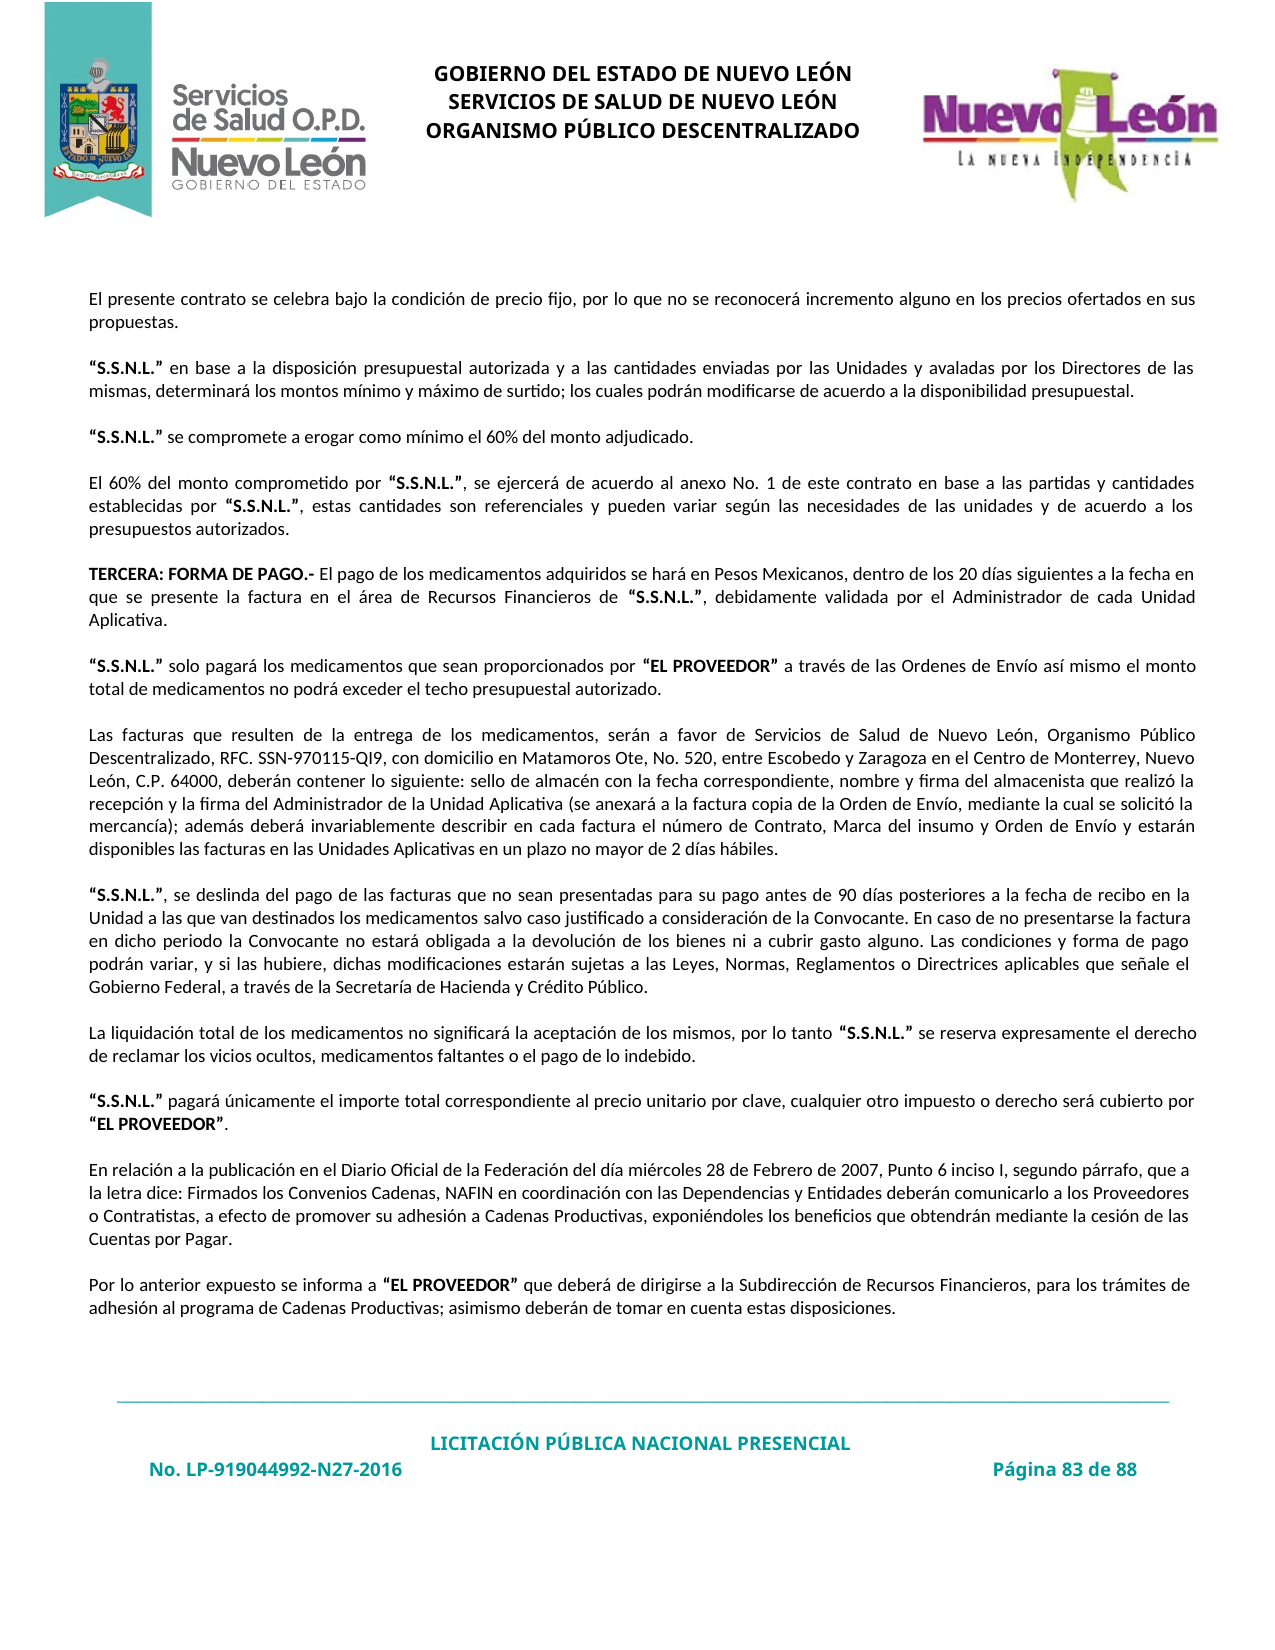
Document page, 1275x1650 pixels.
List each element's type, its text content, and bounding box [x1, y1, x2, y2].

text En relación a la publicación en el Diario Oficial de la Federación del día miércoles 28 de Febrero de 2007, Punto 6 inciso I, segundo párrafo, que a la letra dice: Firmados los Convenios Cadenas, NAFIN en coordinación con las Dependencias y Entidades deberán comunicarlo a los Proveedores o Contratistas, a efecto de promover su adhesión a Cadenas Productivas, exponiéndoles los beneficios que obtendrán mediante la cesión de las Cuentas por Pagar. [89, 1158, 1192, 1250]
text “S.S.N.L.”, se deslinda del pago de las facturas que no sean presentadas para su pago antes de 90 días posteriores a la fecha de recibo en la Unidad a las que van destinados los medicamentos salvo caso justificado a consideración de la Convocante. En caso de no presentarse la factura en dicho periodo la Convocante no estará obligada a la devolución de los bienes ni a cubrir gasto alguno. Las condiciones y forma de pago podrán variar, y si las hubiere, dichas modificaciones estarán sujetas a las Leyes, Normas, Reglamentos o Directrices aplicables que señale el Gobierno Federal, a través de la Secretaría de Hacienda y Crédito Público. [89, 883, 1192, 998]
text La liquidación total de los medicamentos no significará la aceptación de los mismos, por lo tanto “S.S.N.L.” se reserva expresamente el derecho de reclamar los vicios ocultos, medicamentos faltantes o el pago de lo indebido. [89, 1021, 1197, 1067]
text El presente contrato se celebra bajo la condición de precio fijo, por lo que no se reconocerá incremento alguno en los precios ofertados en sus propuestas. [89, 288, 1197, 333]
text “S.S.N.L.” pagará únicamente el importe total correspondiente al precio unitario por clave, cualquier otro impuesto o derecho será cubierto por “EL PROVEEDOR”. [89, 1090, 1197, 1136]
text TERCERA: FORMA DE PAGO.- El pago de los medicamentos adquiridos se hará en Pesos Mexicanos, dentro de los 20 días siguientes a la fecha en que se presente la factura en el área de Recursos Financieros de “S.S.N.L.”, debidamente validada por el Administrador de cada Unidad Aplicativa. [89, 563, 1197, 631]
list “S.S.N.L.” se compromete a erogar como mínimo el 60% del monto adjudicado. [89, 425, 1196, 448]
list “S.S.N.L.” en base a la disposición presupuestal autorizada y a las cantidades enviadas por las Unidades y avaladas por los Directores de las mismas, determinará los montos mínimo y máximo de surtido; los cuales podrán modificarse de acuerdo a la disponibilidad presupuestal. [89, 356, 1196, 402]
text Por lo anterior expuesto se informa a “EL PROVEEDOR” que deberá de dirigirse a la Subdirección de Recursos Financieros, para los trámites de adhesión al programa de Cadenas Productivas; asimismo deberán de tomar en cuenta estas disposiciones. [89, 1273, 1192, 1319]
text Las facturas que resulten de la entrega de los medicamentos, serán a favor de Servicios de Salud de Nuevo León, Organismo Público Descentralizado, RFC. SSN-970115-QI9, con domicilio en Matamoros Ote, No. 520, entre Escobedo y Zaragoza en el Centro de Monterrey, Nuevo León, C.P. 64000, deberán contener lo siguiente: sello de almacén con la fecha correspondiente, nombre y firma del almacenista que realizó la recepción y la firma del Administrador de la Unidad Aplicativa (se anexará a la factura copia de la Orden de Envío, mediante la cual se solicitó la mercancía); además deberá invariablemente describir en cada factura el número de Contrato, Marca del insumo y Orden de Envío y estarán disponibles las facturas en las Unidades Aplicativas en un plazo no mayor de 2 días hábiles. [89, 723, 1197, 861]
picture [15, 2, 1249, 229]
text “S.S.N.L.” solo pagará los medicamentos que sean proporcionados por “EL PROVEEDOR” a través de las Ordenes de Envío así mismo el monto total de medicamentos no podrá exceder el techo presupuestal autorizado. [89, 654, 1197, 700]
list El 60% del monto comprometido por “S.S.N.L.”, se ejercerá de acuerdo al anexo No. 1 de este contrato en base a las partidas y cantidades establecidas por “S.S.N.L.”, estas cantidades son referenciales y pueden variar según las necesidades de las unidades y de acuerdo a los presupuestos autorizados. [89, 471, 1196, 540]
